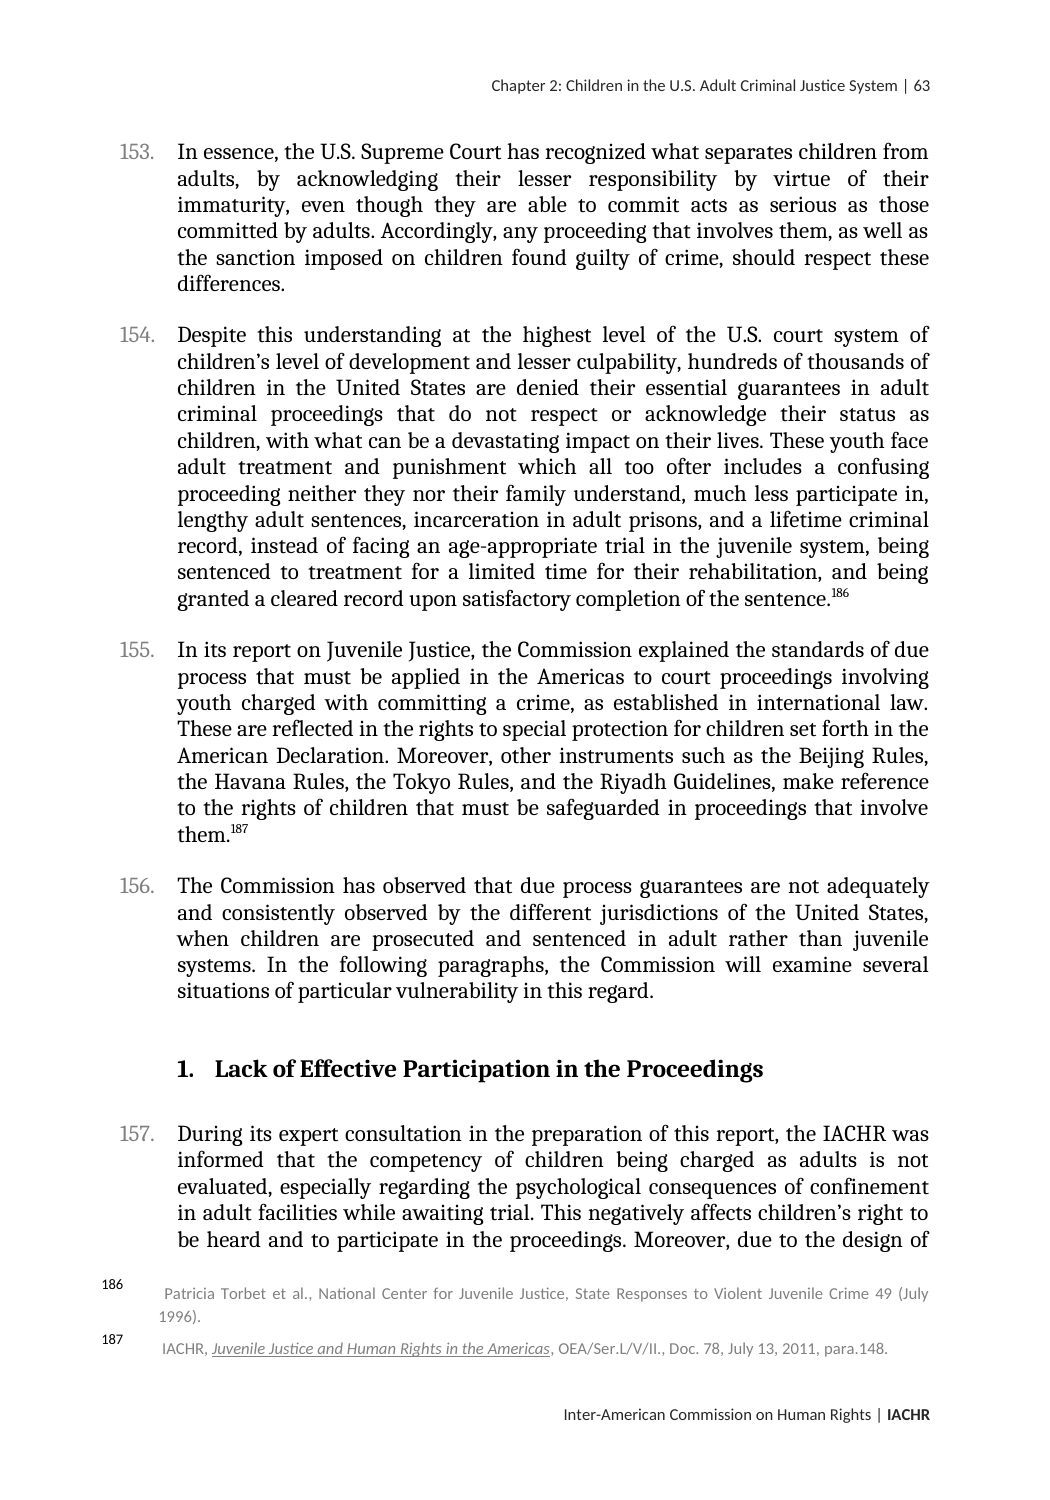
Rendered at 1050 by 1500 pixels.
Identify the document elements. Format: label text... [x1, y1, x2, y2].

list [120, 1121, 930, 1253]
list The Commission has observed that due process guarantees are not adequately and consistently observed by the different jurisdictions of the United States, when children are prosecuted and sentenced in adult rather than juvenile systems. In the following paragraphs, the Commission will examine several situations of particular vulnerability in this regard. [120, 873, 930, 1005]
list In its report on Juvenile Justice, the Commission explained the standards of due process that must be applied in the Americas to court proceedings involving youth charged with committing a crime, as established in international law. These are reflected in the rights to special protection for children set forth in the American Declaration. Moreover, other instruments such as the Beijing Rules, the Havana Rules, the Tokyo Rules, and the Riyadh Guidelines, make reference to the rights of children that must be safeguarded in proceedings that involve them. [120, 637, 930, 848]
list In essence, the U.S. Supreme Court has recognized what separates children from adults, by acknowledging their lesser responsibility by virtue of their immaturity, even though they are able to commit acts as serious as those committed by adults. Accordingly, any proceeding that involves them, as well as the sanction imposed on children found guilty of crime, should respect these differences. [120, 139, 930, 297]
subtitle Lack of Effective Participation in the Proceedings [177, 1055, 930, 1083]
list Despite this understanding at the highest level of the U.S. court system of children’s level of development and lesser culpability, hundreds of thousands of children in the United States are denied their essential guarantees in adult criminal proceedings that do not respect or acknowledge their status as children, with what can be a devastating impact on their lives. These youth face adult treatment and punishment which all too ofter includes a confusing proceeding neither they nor their family understand, much less participate in, lengthy adult sentences, incarceration in adult prisons, and a lifetime criminal record, instead of facing an age-appropriate trial in the juvenile system, being sentenced to treatment for a limited time for their rehabilitation, and being granted a cleared record upon satisfactory completion of the sentence. [120, 322, 930, 612]
